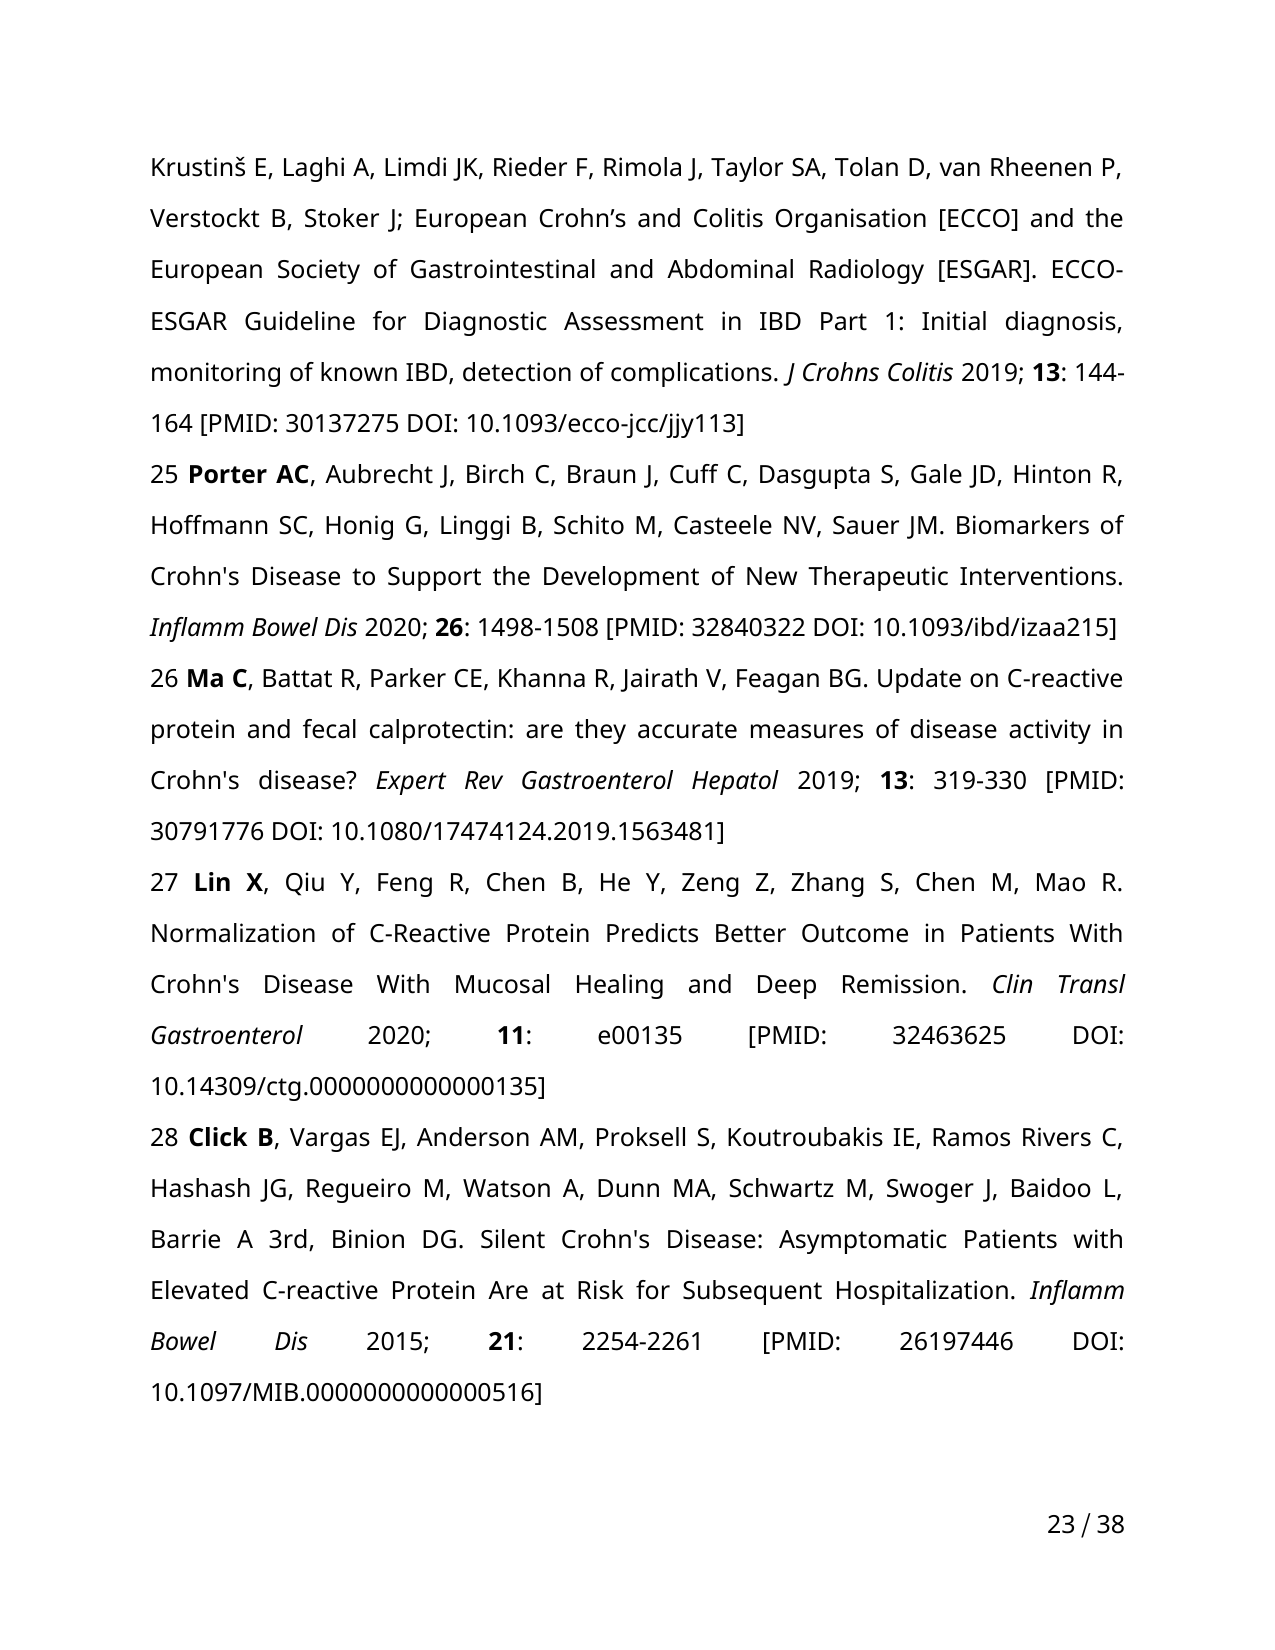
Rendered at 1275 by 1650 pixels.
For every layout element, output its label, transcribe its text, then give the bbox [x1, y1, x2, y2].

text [150, 150, 1125, 439]
text 28 Click B, Vargas EJ, Anderson AM, Proksell S, Koutroubakis IE, Ramos Rivers C, Hashash JG, Regueiro M, Watson A, Dunn MA, Schwartz M, Swoger J, Baidoo L, Barrie A 3rd, Binion DG. Silent Crohn's Disease: Asymptomatic Patients with Elevated C-reactive Protein Are at Risk for Subsequent Hospitalization. Inflamm Bowel Dis 2015; 21: 2254-2261 [PMID: 26197446 DOI: 10.1097/MIB.0000000000000516] [150, 1120, 1125, 1409]
text 27 Lin X, Qiu Y, Feng R, Chen B, He Y, Zeng Z, Zhang S, Chen M, Mao R. Normalization of C-Reactive Protein Predicts Better Outcome in Patients With Crohn's Disease With Mucosal Healing and Deep Remission. Clin Transl Gastroenterol 2020; 11: e00135 [PMID: 32463625 DOI: 10.14309/ctg.0000000000000135] [150, 864, 1125, 1103]
text 26 Ma C, Battat R, Parker CE, Khanna R, Jairath V, Feagan BG. Update on C-reactive protein and fecal calprotectin: are they accurate measures of disease activity in Crohn's disease? Expert Rev Gastroenterol Hepatol 2019; 13: 319-330 [PMID: 30791776 DOI: 10.1080/17474124.2019.1563481] [150, 660, 1125, 848]
text 25 Porter AC, Aubrecht J, Birch C, Braun J, Cuff C, Dasgupta S, Gale JD, Hinton R, Hoffmann SC, Honig G, Linggi B, Schito M, Casteele NV, Sauer JM. Biomarkers of Crohn's Disease to Support the Development of New Therapeutic Interventions. Inflamm Bowel Dis 2020; 26: 1498-1508 [PMID: 32840322 DOI: 10.1093/ibd/izaa215] [150, 456, 1125, 643]
